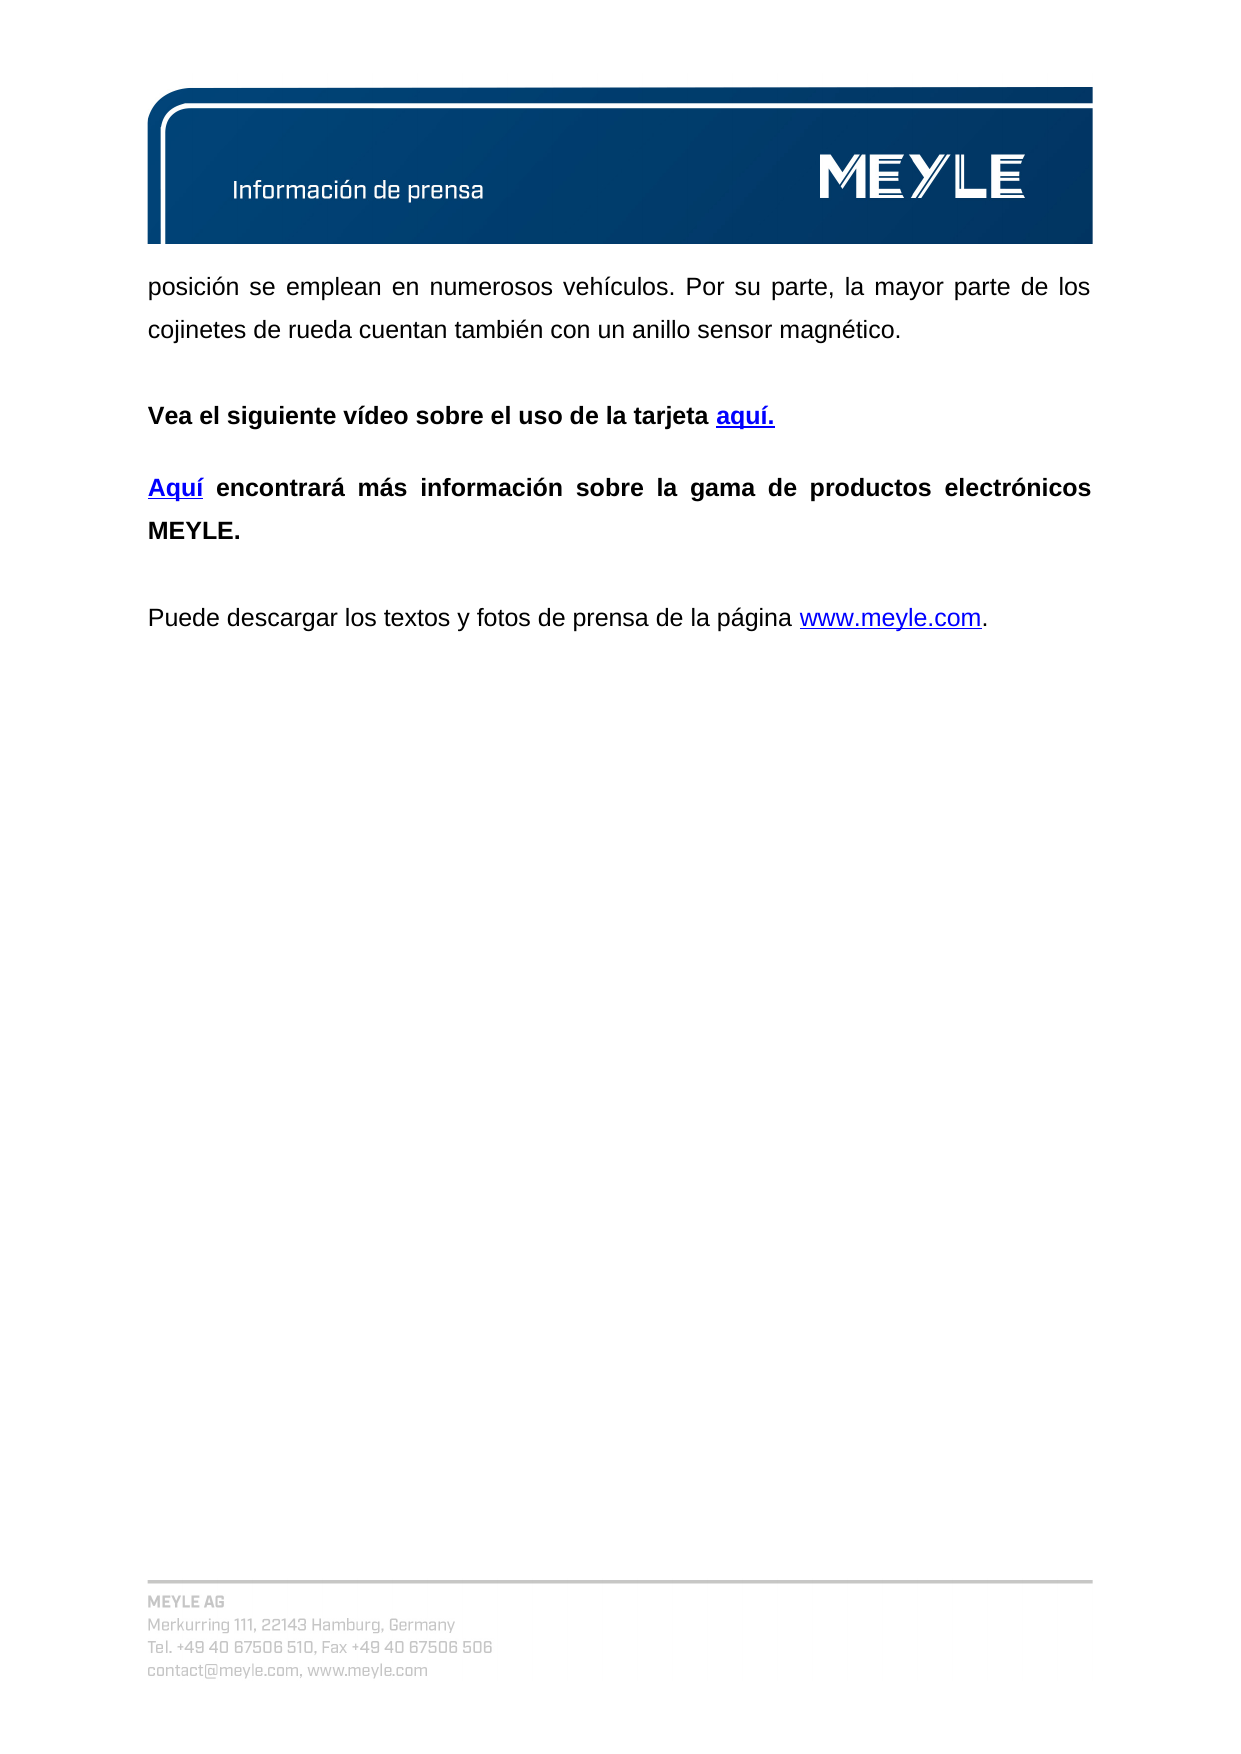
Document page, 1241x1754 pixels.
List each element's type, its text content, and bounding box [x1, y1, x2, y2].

picture [147, 1578, 1093, 1681]
text Vea el siguiente vídeo sobre el uso de la tarjeta aquí. [148, 401, 1093, 430]
text Puede descargar los textos y fotos de prensa de la página www.meyle.com. [148, 603, 1093, 631]
picture [147, 73, 1093, 244]
text Aquí encontrará más información sobre la gama de productos electrónicos MEYLE. [148, 473, 1093, 545]
